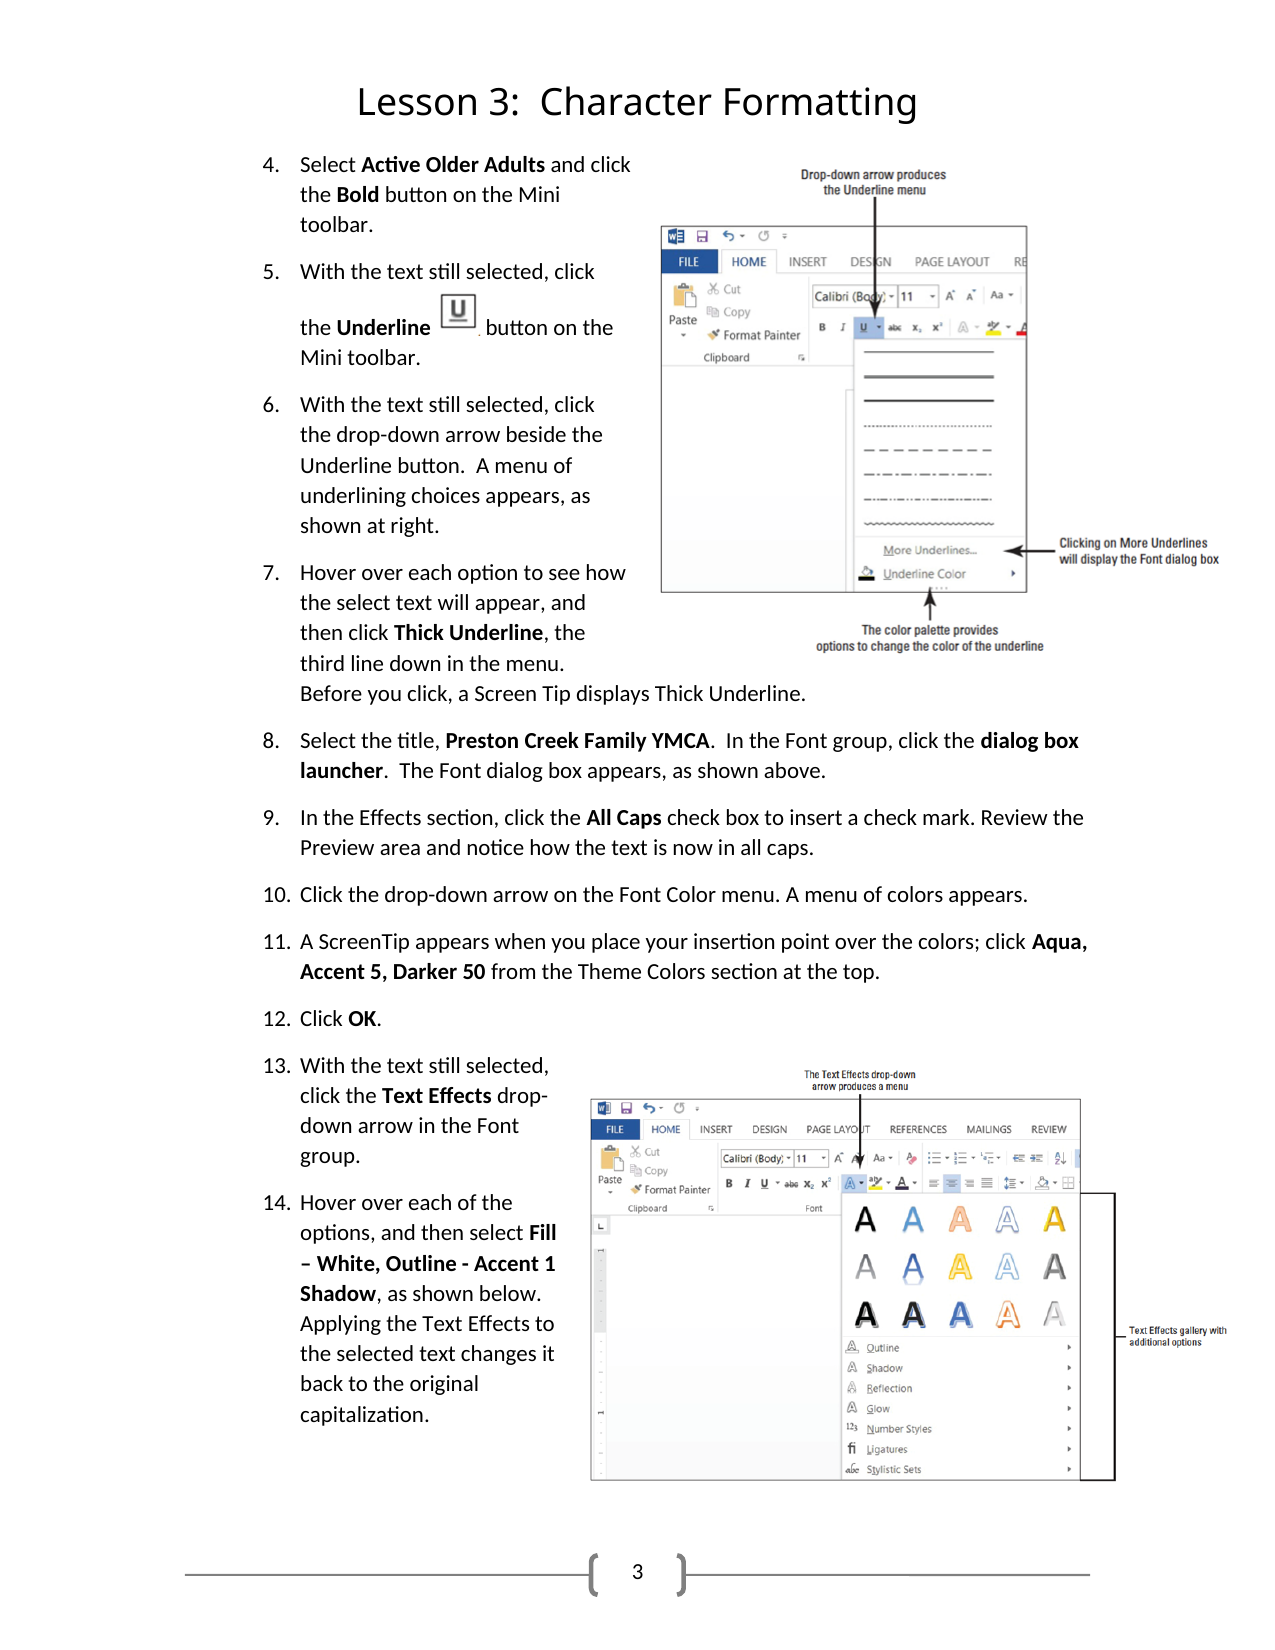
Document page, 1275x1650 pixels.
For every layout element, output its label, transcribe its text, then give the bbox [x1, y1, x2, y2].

list With the text still selected, click the Text Effects drop-down arrow in the Font group. [262, 1051, 1125, 1169]
list Hover over each option to see how the select text will appear, and then click Thick Underline, the third line down in the menu. Before you click, a Screen Tip displays Thick Underline. [262, 558, 1125, 707]
list Select the title, Preston Creek Family YMCA. In the Font group, click the dialog box launcher. The Font dialog box appears, as shown above. [262, 726, 1125, 784]
picture [436, 287, 481, 336]
list With the text still selected, click the drop-down arrow beside the Underline button. A menu of underlining choices appears, as shown at right. [262, 390, 648, 539]
list Click the drop-down arrow on the Font Color menu. A menu of colors appears. [262, 880, 1125, 908]
list Hover over each of the options, and then select Fill – White, Outline - Accent 1 Shadow, as shown below. Applying the Text Effects to the selected text changes it back to the original capitalization. [262, 1188, 586, 1428]
list Click OK. [262, 1004, 1125, 1032]
list A ScreenTip appears when you place your insertion point over the colors; click Aqua, Accent 5, Darker 50 from the Theme Colors section at the top. [262, 927, 1125, 985]
list With the text still selected, click the Underline button on the Mini toolbar. [262, 257, 648, 372]
list In the Effects section, click the All Caps check box to insert a check mark. Review the Preview area and notice how the text is now in all caps. [262, 803, 1125, 861]
picture [648, 159, 1233, 666]
picture [586, 1062, 1233, 1481]
list Select Active Older Adults and click the Bold button on the Mini toolbar. [262, 150, 1125, 238]
